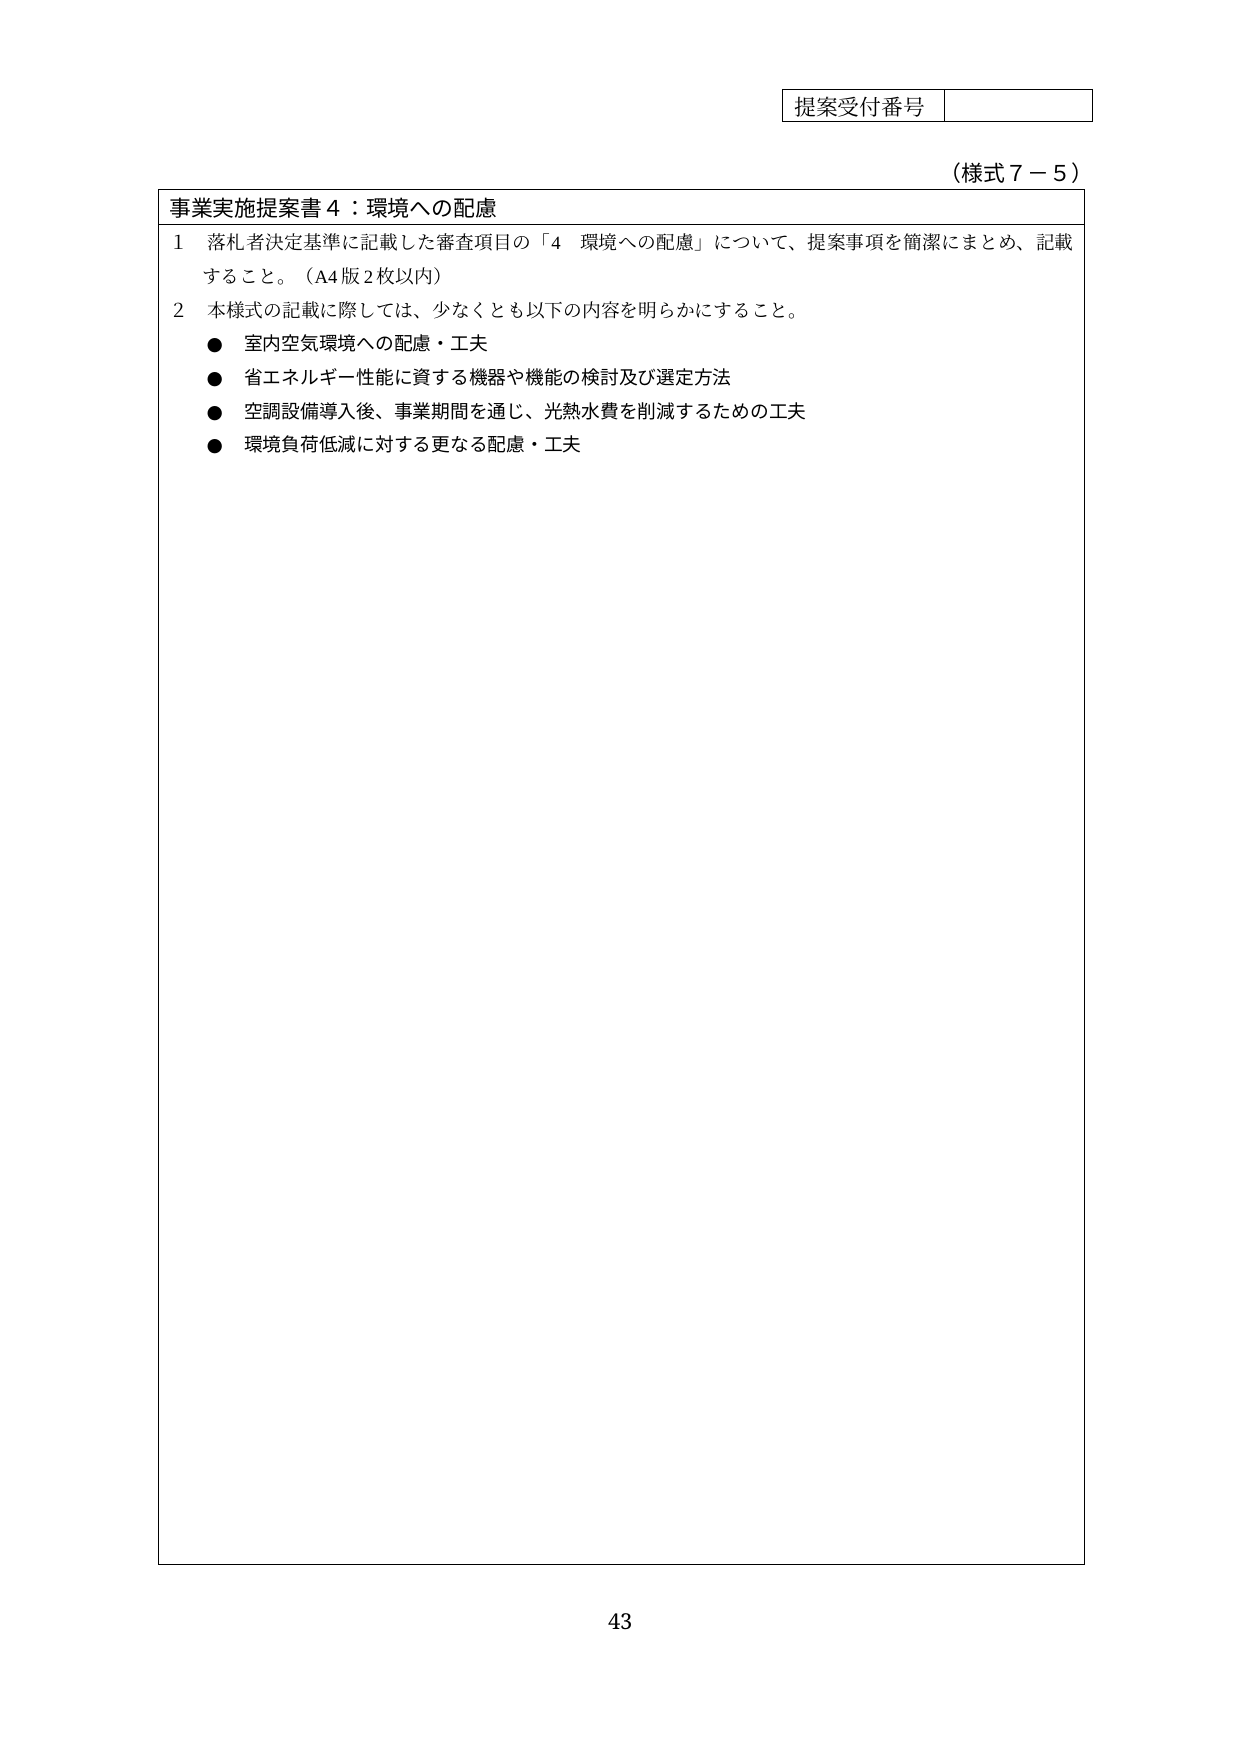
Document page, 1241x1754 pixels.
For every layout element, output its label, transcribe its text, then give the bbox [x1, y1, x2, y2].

table_header 事業実施提案書４：環境への配慮 [159, 190, 1084, 224]
text （様式７－５） [148, 155, 1092, 189]
table_cell １ 落札者決定基準に記載した審査項目の「4 環境への配慮」について、提案事項を簡潔にまとめ、記載すること。（A4版2枚以内） ２ 本様式の記載に際しては、少なくとも以下の内容を明らかにすること。 室内空気環境への配慮・工夫 省エネルギー性能に資する機器や機能の検討及び選定方法 空調設備導入後、事業期間を通じ、光熱水費を削減するための工夫 環境負荷低減に対する更なる配慮・工夫 [159, 225, 1084, 1564]
